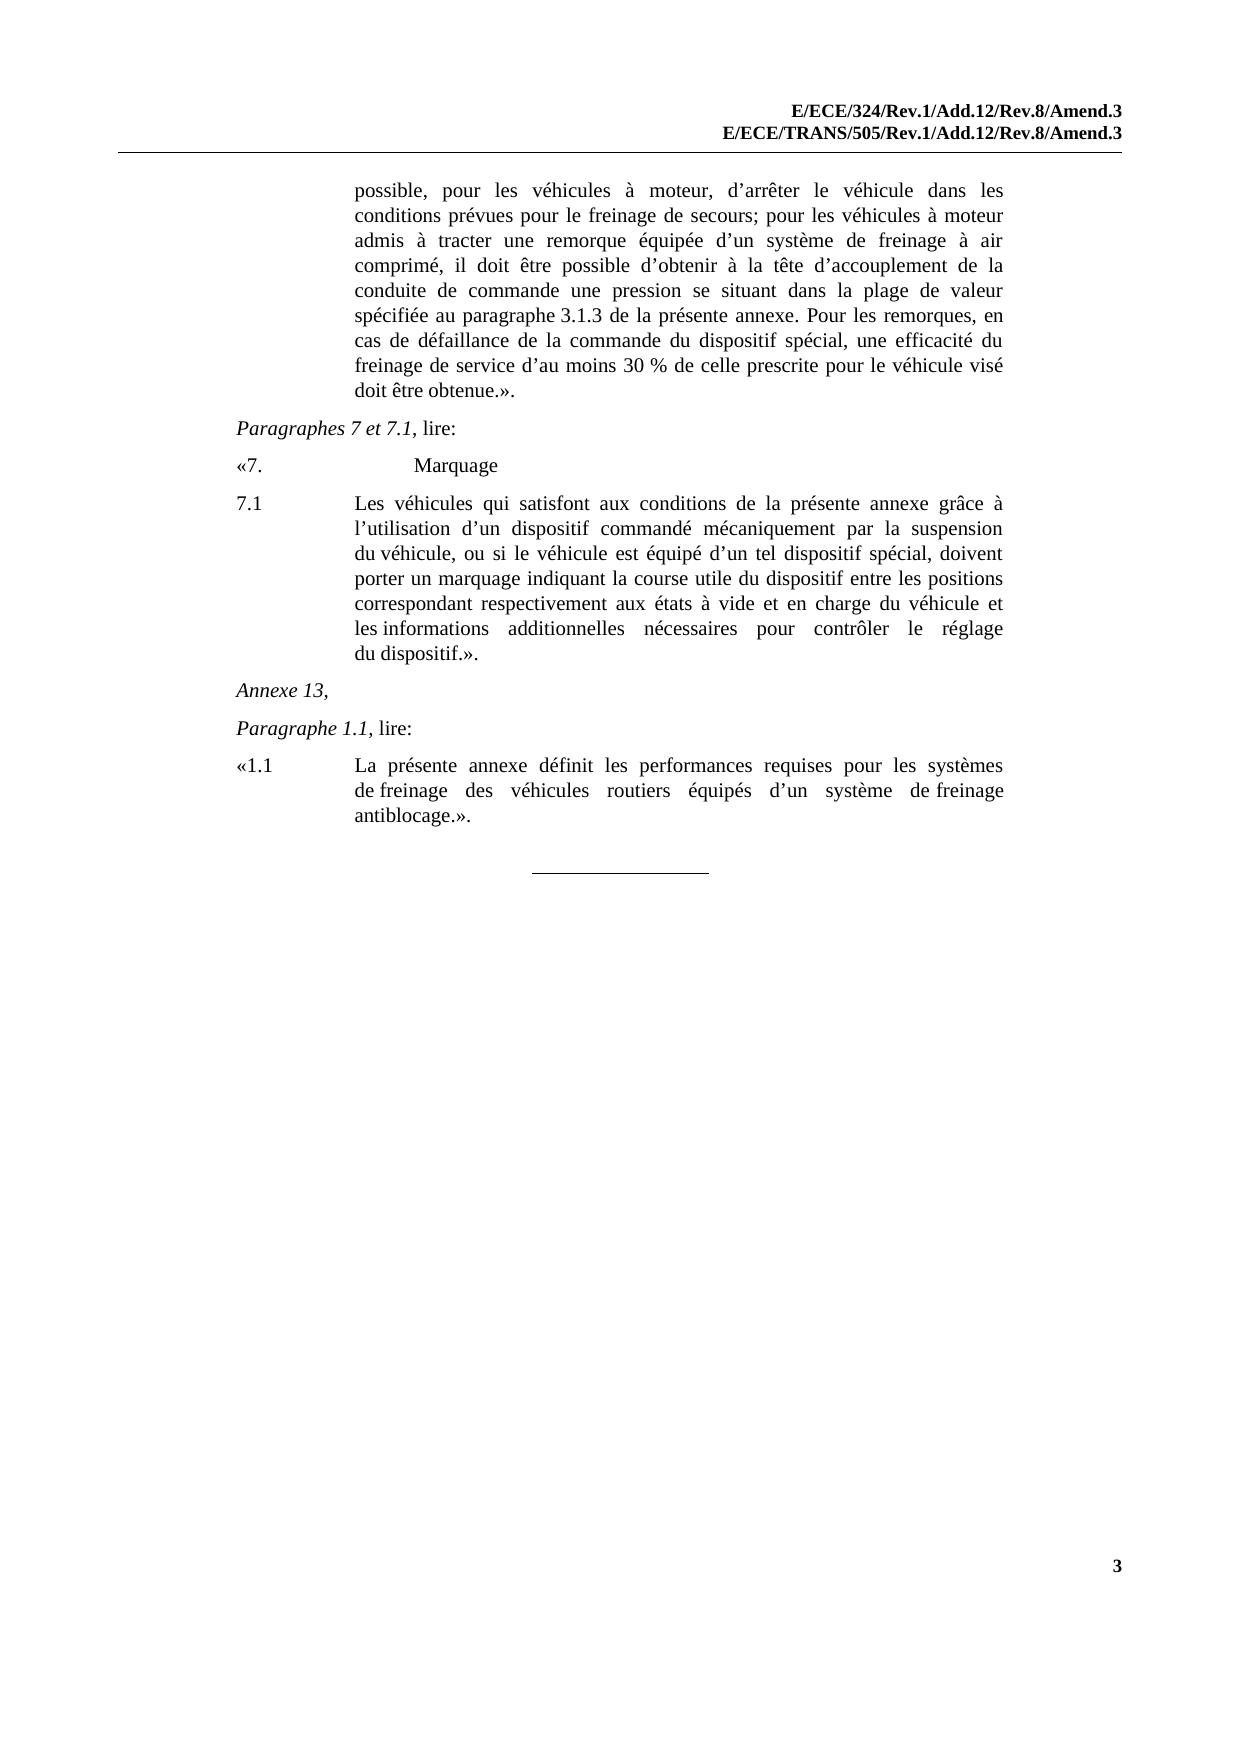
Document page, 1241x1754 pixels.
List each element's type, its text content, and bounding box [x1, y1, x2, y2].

text 7.1 Les véhicules qui satisfont aux conditions de la présente annexe grâce à l’utilisation d’un dispositif commandé mécaniquement par la suspension du véhicule, ou si le véhicule est équipé d’un tel dispositif spécial, doivent porter un marquage indiquant la course utile du dispositif entre les positions correspondant respectivement aux états à vide et en charge du véhicule et les informations additionnelles nécessaires pour contrôler le réglage du dispositif.». [236, 490, 1004, 665]
text Annexe 13, [236, 677, 1004, 702]
text «1.1 La présente annexe définit les performances requises pour les systèmes de freinage des véhicules routiers équipés d’un système de freinage antiblocage.». [236, 752, 1004, 827]
text «7. Marquage [236, 452, 1004, 477]
text Paragraphe 1.1, lire: [236, 715, 1004, 740]
text Paragraphes 7 et 7.1, lire: [236, 415, 1004, 440]
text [354, 177, 1004, 402]
